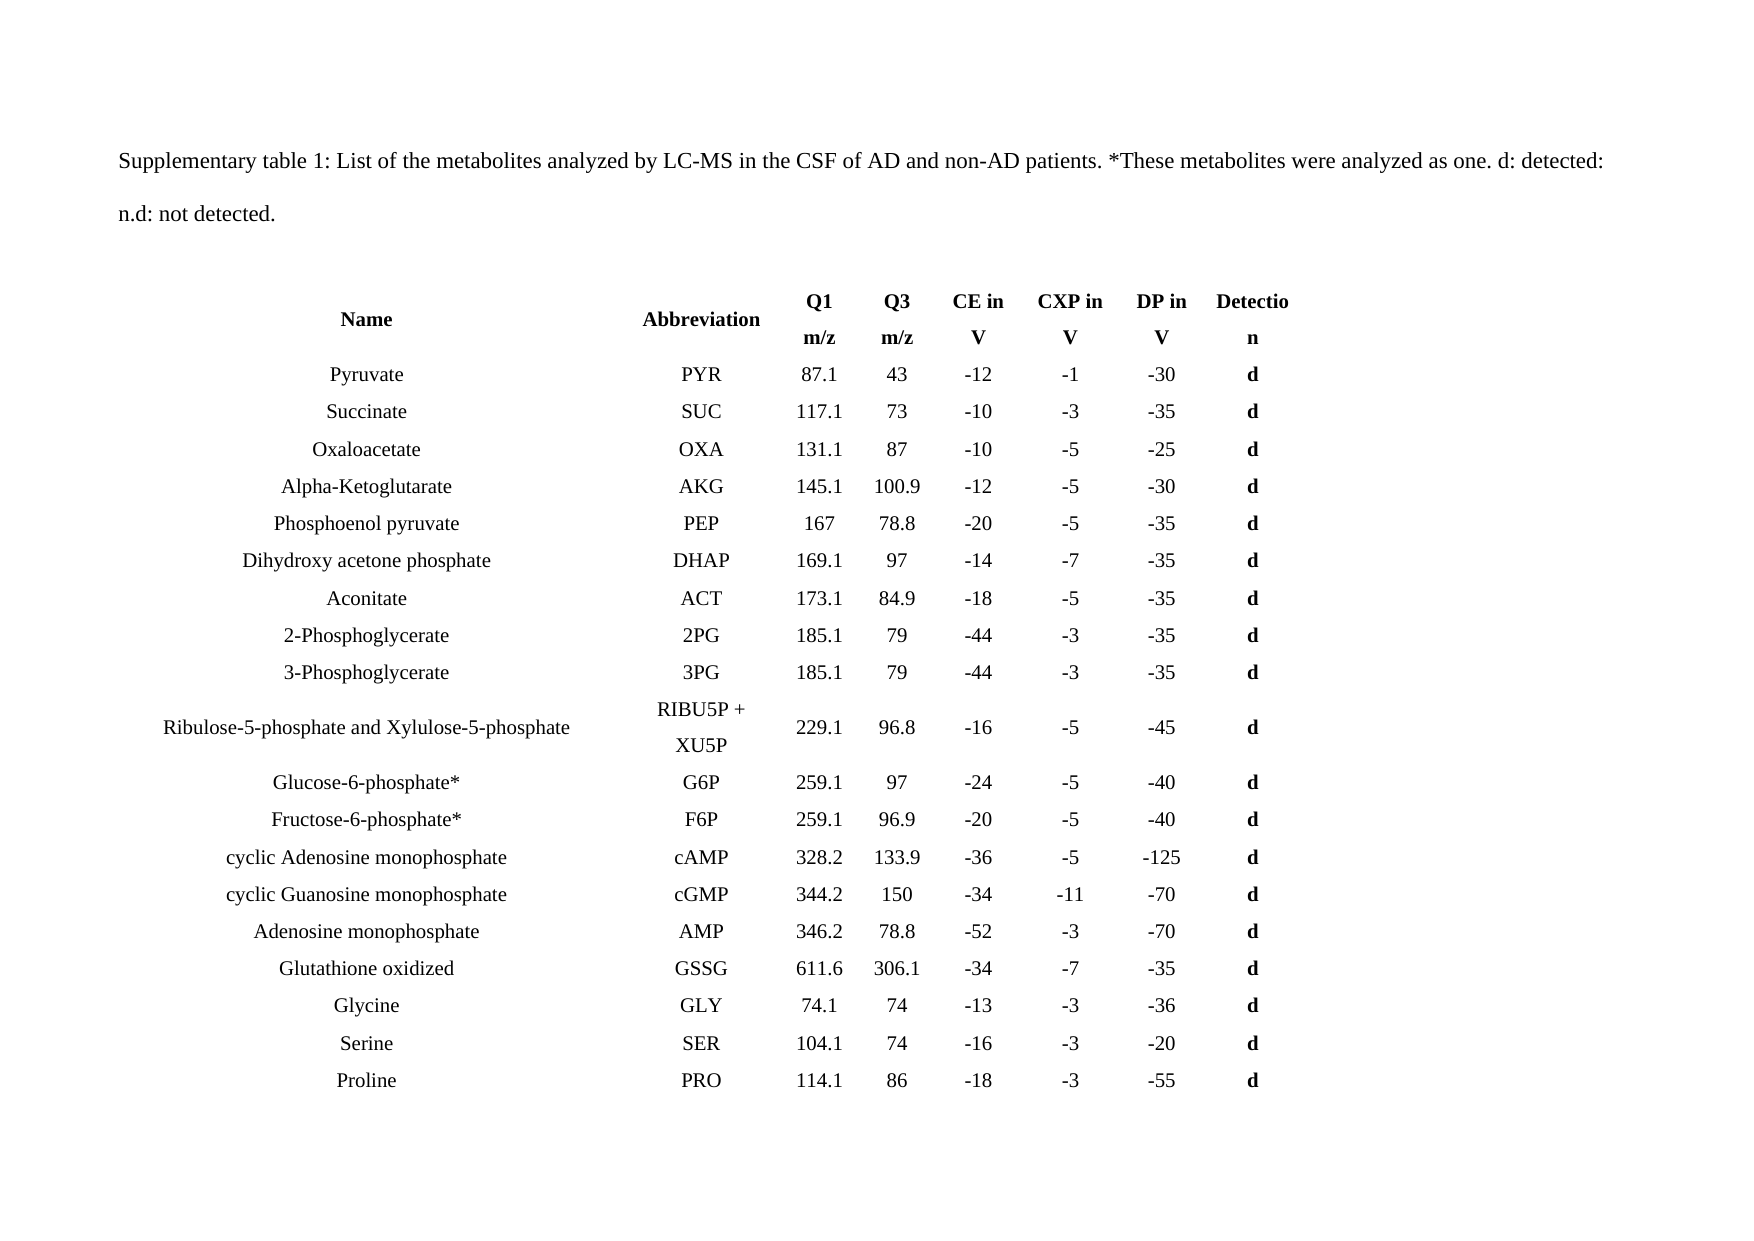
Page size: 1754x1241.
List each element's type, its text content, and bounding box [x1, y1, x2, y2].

table_cell G6P [622, 770, 780, 807]
table_cell 74 [858, 993, 936, 1031]
table_cell -5 [1021, 770, 1119, 807]
text Supplementary table 1: List of the metabolites analyzed by LC-MS in the CSF of AD and non-AD patients. *These metabolites were analyzed as one. d: detected: n.d: not detected. [118, 148, 1606, 227]
table_cell -52 [936, 919, 1021, 956]
table_cell -20 [1120, 1031, 1204, 1068]
table_cell d [1204, 1031, 1301, 1068]
table_cell -7 [1021, 956, 1119, 993]
table_cell 104.1 [780, 1031, 858, 1068]
table_header CXP in V [1021, 289, 1119, 362]
table_cell 117.1 [780, 400, 858, 437]
table_cell Glucose-6-phosphate* [111, 770, 622, 807]
table_cell 328.2 [780, 845, 858, 882]
table_cell -3 [1021, 660, 1119, 697]
table_cell -3 [1021, 400, 1119, 437]
table_cell -16 [936, 1031, 1021, 1068]
table_cell -20 [936, 808, 1021, 844]
table_cell -5 [1021, 474, 1119, 511]
table_cell -16 [936, 697, 1021, 770]
table_cell 131.1 [780, 437, 858, 474]
table_cell d [1204, 808, 1301, 844]
table_cell -5 [1021, 437, 1119, 474]
table_cell -35 [1120, 511, 1204, 548]
table_header DP in V [1120, 289, 1204, 362]
table_cell 259.1 [780, 808, 858, 844]
table_cell 73 [858, 400, 936, 437]
table_header Abbreviation [622, 289, 780, 362]
table_cell OXA [622, 437, 780, 474]
table_cell DHAP [622, 548, 780, 585]
table_cell PYR [622, 362, 780, 399]
table_cell RIBU5P + XU5P [622, 697, 780, 770]
table_cell -3 [1021, 993, 1119, 1031]
table_cell 43 [858, 362, 936, 399]
table_cell -3 [1021, 919, 1119, 956]
table_cell -5 [1021, 585, 1119, 623]
table_cell -35 [1120, 585, 1204, 623]
table_cell -10 [936, 437, 1021, 474]
table_cell d [1204, 697, 1301, 770]
table_cell 185.1 [780, 660, 858, 697]
table_cell Oxaloacetate [111, 437, 622, 474]
table_cell d [1204, 660, 1301, 697]
table_cell 150 [858, 882, 936, 919]
table_cell Dihydroxy acetone phosphate [111, 548, 622, 585]
table_cell d [1204, 623, 1301, 660]
table_cell 259.1 [780, 770, 858, 807]
table_cell Proline [111, 1068, 622, 1093]
table_cell 87.1 [780, 362, 858, 399]
table_cell AKG [622, 474, 780, 511]
table_cell d [1204, 919, 1301, 956]
table_cell F6P [622, 808, 780, 844]
table_cell -36 [1120, 993, 1204, 1031]
table_cell PEP [622, 511, 780, 548]
table_cell 84.9 [858, 585, 936, 623]
table_cell 87 [858, 437, 936, 474]
table_cell Alpha-Ketoglutarate [111, 474, 622, 511]
table_cell d [1204, 770, 1301, 807]
table_cell -40 [1120, 808, 1204, 844]
table_cell 346.2 [780, 919, 858, 956]
table_cell -125 [1120, 845, 1204, 882]
table_cell cyclic Adenosine monophosphate [111, 845, 622, 882]
table_cell -70 [1120, 919, 1204, 956]
table_cell -44 [936, 623, 1021, 660]
table_cell 344.2 [780, 882, 858, 919]
table_cell Pyruvate [111, 362, 622, 399]
table_cell -11 [1021, 882, 1119, 919]
table_cell cyclic Guanosine monophosphate [111, 882, 622, 919]
table_cell 79 [858, 623, 936, 660]
table_cell d [1204, 548, 1301, 585]
table_cell 86 [858, 1068, 936, 1093]
table_cell -18 [936, 585, 1021, 623]
table_header Detection [1204, 289, 1301, 362]
table_cell -35 [1120, 956, 1204, 993]
table_cell -40 [1120, 770, 1204, 807]
table_cell -12 [936, 362, 1021, 399]
table_cell 114.1 [780, 1068, 858, 1093]
table_cell d [1204, 362, 1301, 399]
table_cell Serine [111, 1031, 622, 1068]
table_cell 3-Phosphoglycerate [111, 660, 622, 697]
table_cell -55 [1120, 1068, 1204, 1093]
table_cell d [1204, 882, 1301, 919]
table_cell 306.1 [858, 956, 936, 993]
table_cell d [1204, 845, 1301, 882]
table_cell d [1204, 585, 1301, 623]
table_cell -35 [1120, 623, 1204, 660]
table_cell -35 [1120, 660, 1204, 697]
table_cell Succinate [111, 400, 622, 437]
table_header CE in V [936, 289, 1021, 362]
table_cell d [1204, 437, 1301, 474]
table_cell 96.9 [858, 808, 936, 844]
table_cell 229.1 [780, 697, 858, 770]
table_cell 96.8 [858, 697, 936, 770]
table_cell -13 [936, 993, 1021, 1031]
table_cell Phosphoenol pyruvate [111, 511, 622, 548]
table_cell 145.1 [780, 474, 858, 511]
table_cell -35 [1120, 548, 1204, 585]
table_cell 79 [858, 660, 936, 697]
table_header Q3 m/z [858, 289, 936, 362]
table_cell -36 [936, 845, 1021, 882]
table_cell 133.9 [858, 845, 936, 882]
table_cell -1 [1021, 362, 1119, 399]
table_cell PRO [622, 1068, 780, 1093]
table_header Q1 m/z [780, 289, 858, 362]
table_cell d [1204, 400, 1301, 437]
table_cell d [1204, 993, 1301, 1031]
table_cell cGMP [622, 882, 780, 919]
table_cell -5 [1021, 511, 1119, 548]
table_cell Glycine [111, 993, 622, 1031]
table_cell SER [622, 1031, 780, 1068]
table_cell 2PG [622, 623, 780, 660]
table_cell -10 [936, 400, 1021, 437]
table_cell -35 [1120, 400, 1204, 437]
table_cell -24 [936, 770, 1021, 807]
table_cell ACT [622, 585, 780, 623]
table_cell 74 [858, 1031, 936, 1068]
table_cell 3PG [622, 660, 780, 697]
table_cell 173.1 [780, 585, 858, 623]
table_cell Fructose-6-phosphate* [111, 808, 622, 844]
table_cell 167 [780, 511, 858, 548]
table_cell -34 [936, 882, 1021, 919]
table_cell AMP [622, 919, 780, 956]
table_cell -5 [1021, 808, 1119, 844]
table_cell -30 [1120, 474, 1204, 511]
table_cell -14 [936, 548, 1021, 585]
table_cell -7 [1021, 548, 1119, 585]
table_cell -12 [936, 474, 1021, 511]
table_cell d [1204, 511, 1301, 548]
table_cell GSSG [622, 956, 780, 993]
table_cell 78.8 [858, 919, 936, 956]
table_cell -34 [936, 956, 1021, 993]
table_cell -3 [1021, 1068, 1119, 1093]
table_cell -25 [1120, 437, 1204, 474]
table_cell 185.1 [780, 623, 858, 660]
table_cell Aconitate [111, 585, 622, 623]
table_cell -30 [1120, 362, 1204, 399]
table_cell Glutathione oxidized [111, 956, 622, 993]
table_cell Adenosine monophosphate [111, 919, 622, 956]
table_cell 100.9 [858, 474, 936, 511]
table_cell d [1204, 474, 1301, 511]
table_cell -3 [1021, 623, 1119, 660]
table_cell -20 [936, 511, 1021, 548]
table_cell 169.1 [780, 548, 858, 585]
table_cell -3 [1021, 1031, 1119, 1068]
table_header Name [111, 289, 622, 362]
table_cell -5 [1021, 845, 1119, 882]
table_cell d [1204, 1068, 1301, 1093]
table_cell d [1204, 956, 1301, 993]
table_cell 97 [858, 548, 936, 585]
table_cell GLY [622, 993, 780, 1031]
table_cell Ribulose-5-phosphate and Xylulose-5-phosphate [111, 697, 622, 770]
table_cell -5 [1021, 697, 1119, 770]
table_cell 74.1 [780, 993, 858, 1031]
table_cell -45 [1120, 697, 1204, 770]
table_cell -18 [936, 1068, 1021, 1093]
table_cell 97 [858, 770, 936, 807]
table_cell -70 [1120, 882, 1204, 919]
table_cell 611.6 [780, 956, 858, 993]
table_cell 2-Phosphoglycerate [111, 623, 622, 660]
table_cell SUC [622, 400, 780, 437]
table_cell cAMP [622, 845, 780, 882]
table_cell 78.8 [858, 511, 936, 548]
table_cell -44 [936, 660, 1021, 697]
